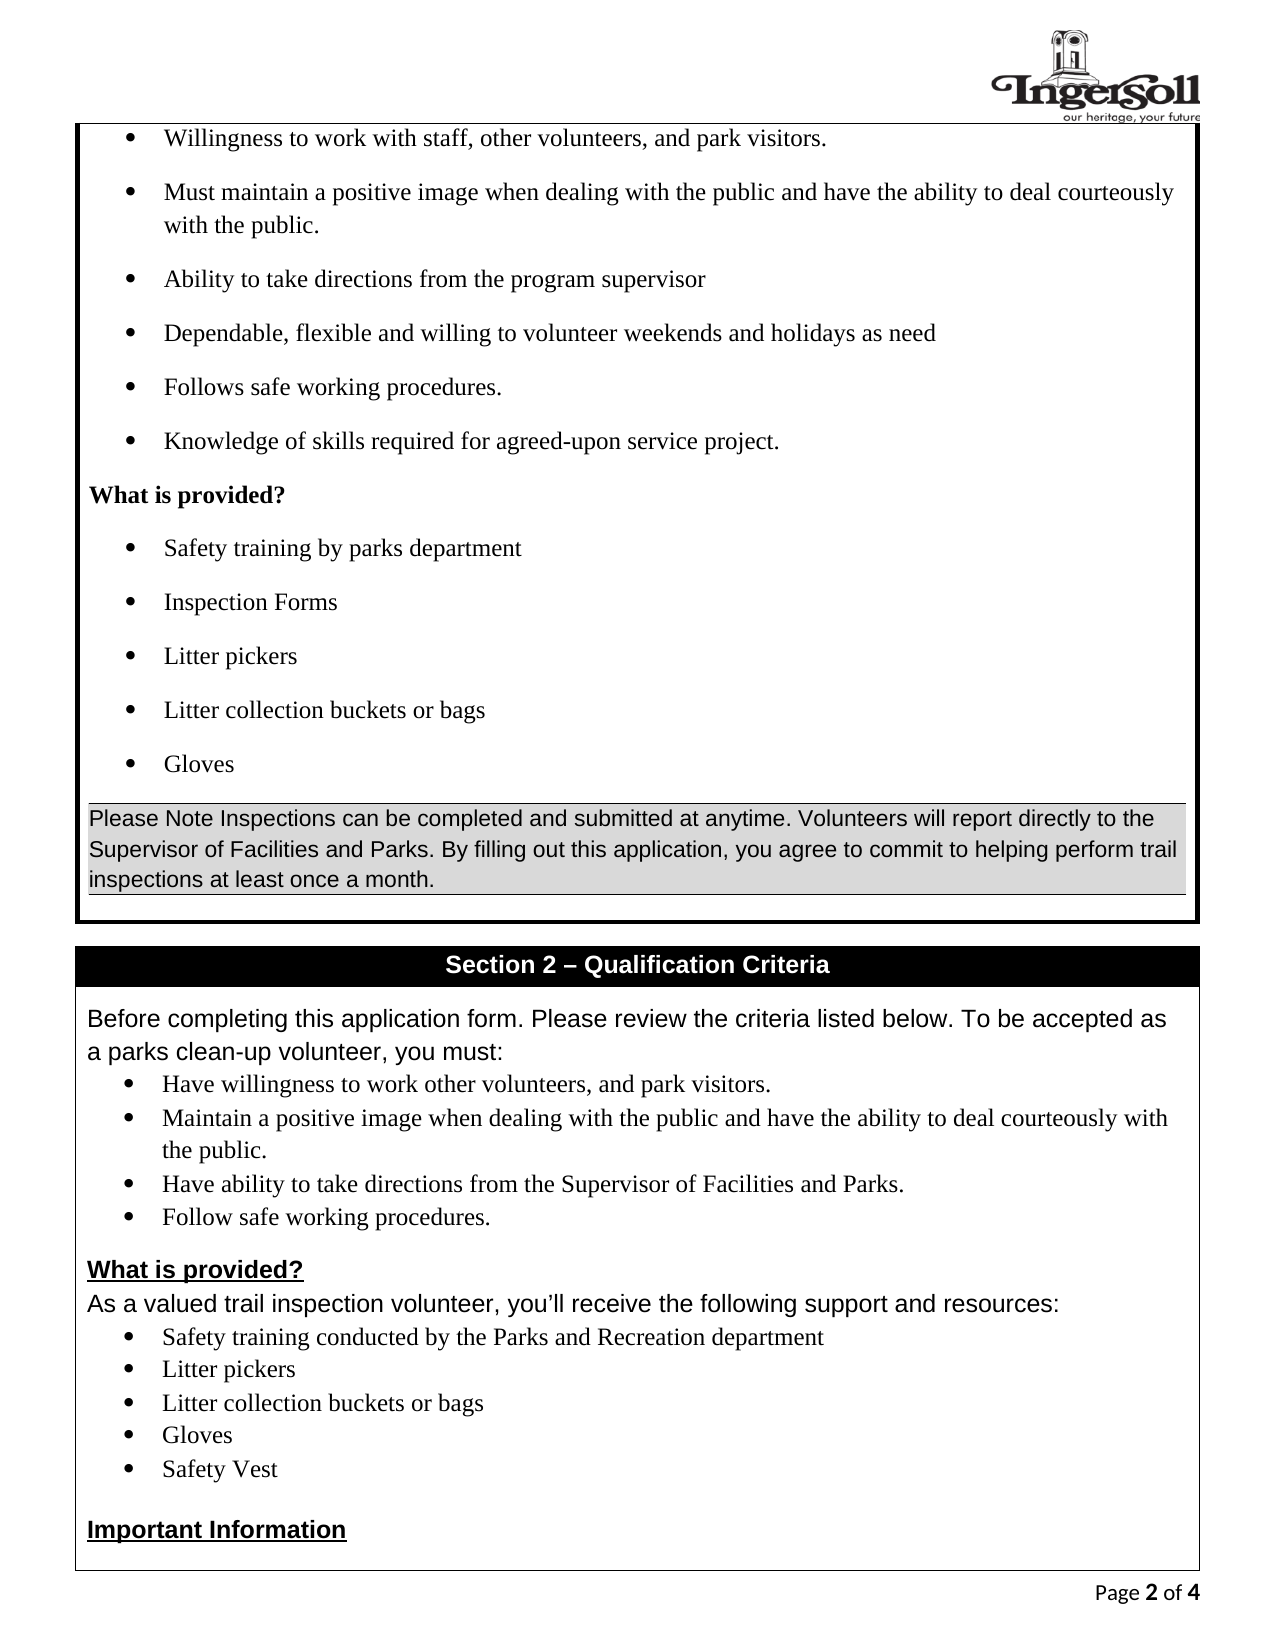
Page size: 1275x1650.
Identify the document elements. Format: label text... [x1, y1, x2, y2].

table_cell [80, 124, 1195, 919]
table_header Section 2 – Qualification Criteria [76, 947, 1199, 986]
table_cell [76, 987, 1199, 1570]
picture [991, 30, 1200, 123]
